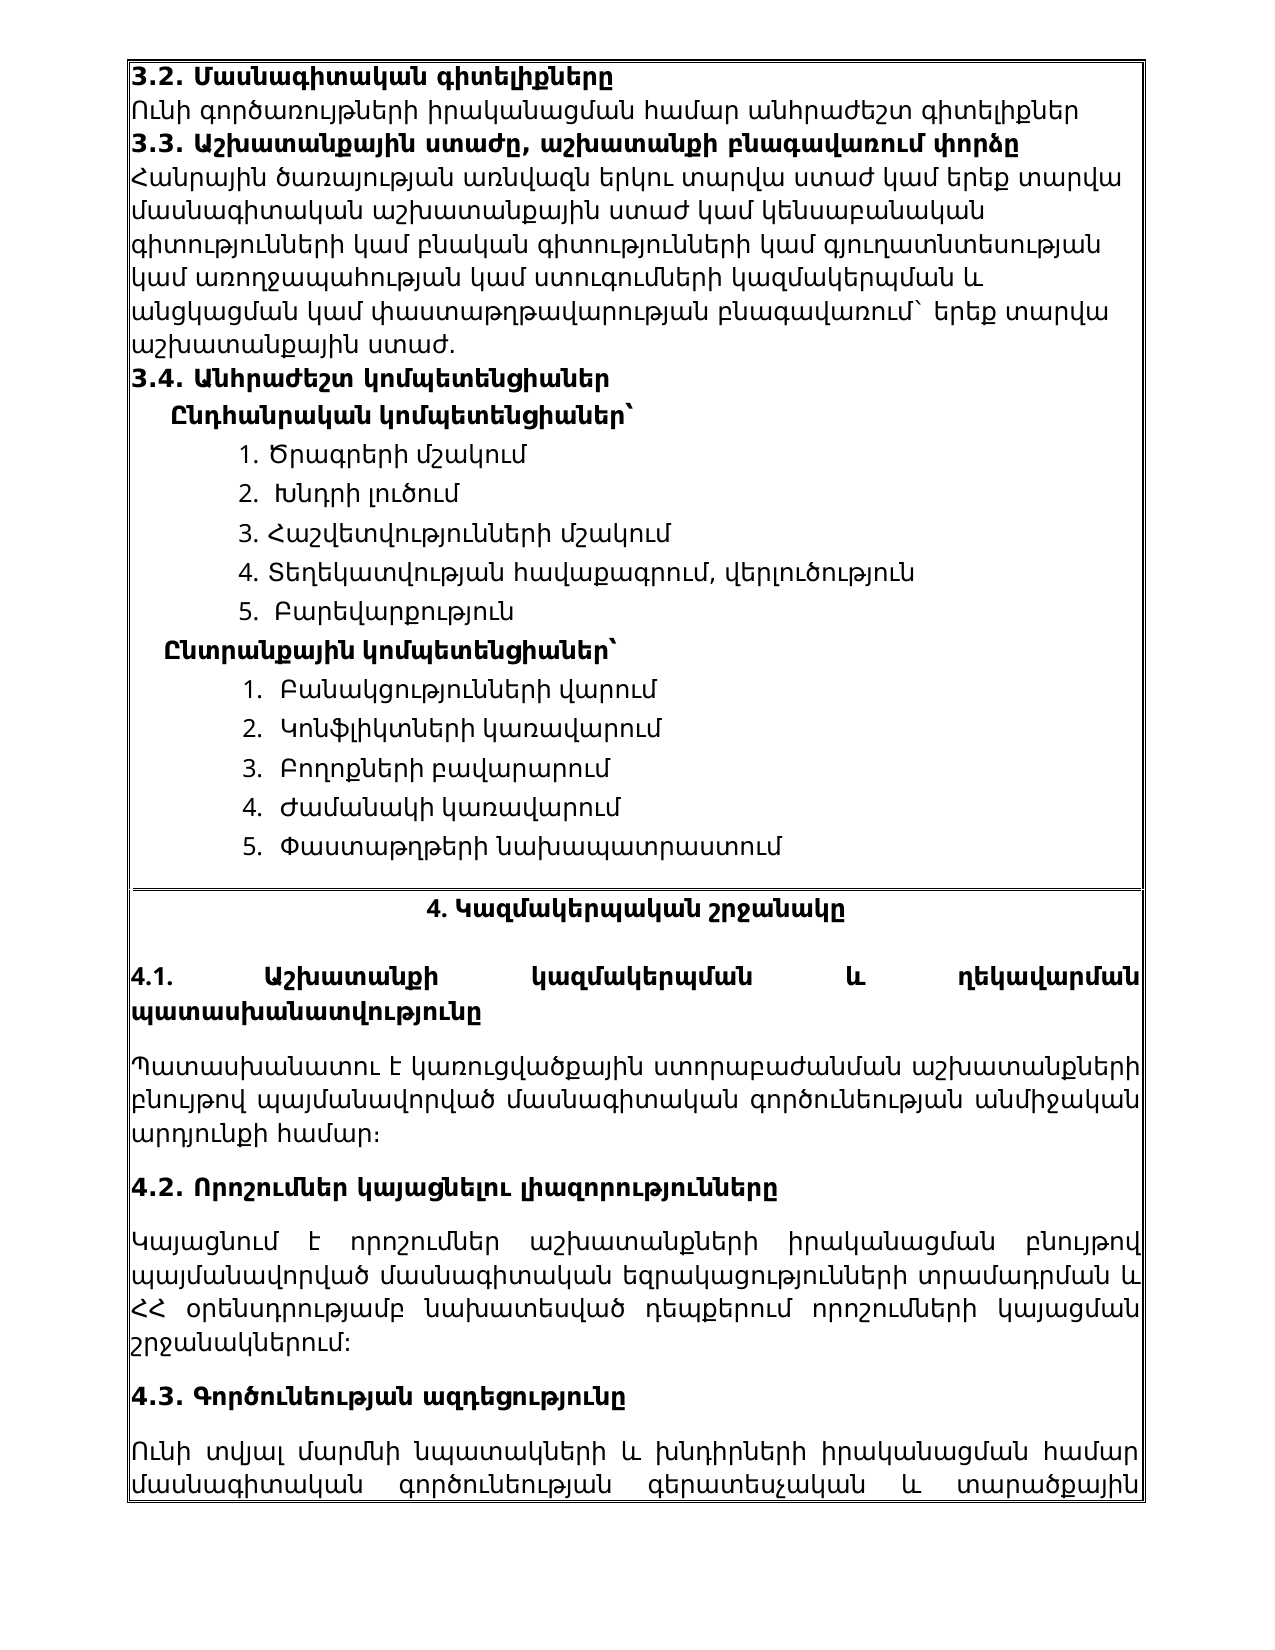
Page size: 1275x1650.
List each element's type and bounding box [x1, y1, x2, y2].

table_cell [130, 888, 1143, 1500]
table_cell [130, 63, 1142, 887]
